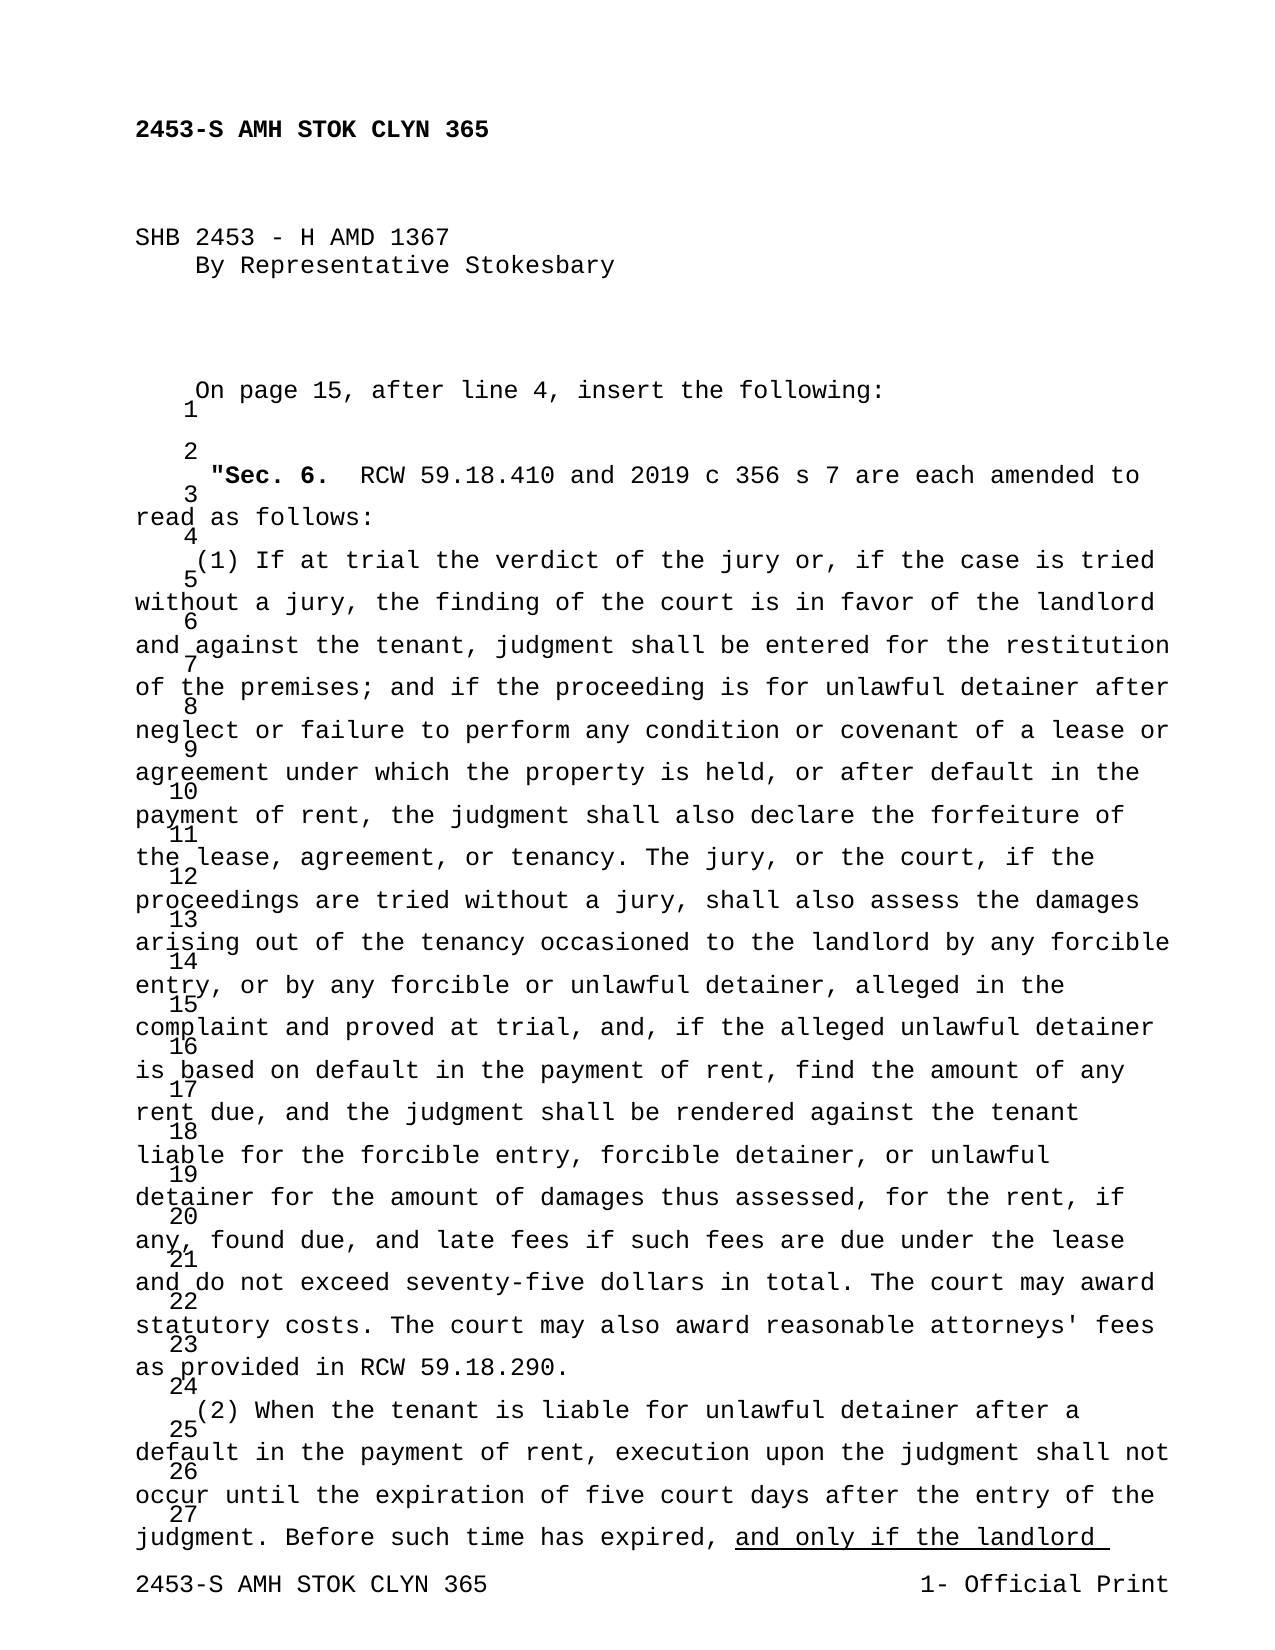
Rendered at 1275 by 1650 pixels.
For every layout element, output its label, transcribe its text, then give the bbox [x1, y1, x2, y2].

text - [135, 224, 1170, 252]
text "Sec. 6. RCW 59.18.410 and 2019 c 356 s 7 are each amended to read as follows: [135, 449, 1170, 534]
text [135, 1384, 1170, 1554]
text (1) If at trial the verdict of the jury or, if the case is tried without a jury, the finding of the court is in favor of the landlord and against the tenant, judgment shall be entered for the restitution of the premises; and if the proceeding is for unlawful detainer after neglect or failure to perform any condition or covenant of a lease or agreement under which the property is held, or after default in the payment of rent, the judgment shall also declare the forfeiture of the lease, agreement, or tenancy. The jury, or the court, if the proceedings are tried without a jury, shall also assess the damages arising out of the tenancy occasioned to the landlord by any forcible entry, or by any forcible or unlawful detainer, alleged in the complaint and proved at trial, and, if the alleged unlawful detainer is based on default in the payment of rent, find the amount of any rent due, and the judgment shall be rendered against the tenant liable for the forcible entry, forcible detainer, or unlawful detainer for the amount of damages thus assessed, for the rent, if any, found due, and late fees if such fees are due under the lease and do not exceed seventy-five dollars in total. The court may award statutory costs. The court may also award reasonable attorneys' fees as provided in RCW 59.18.290. [135, 534, 1170, 1384]
text On page 15, after line 4, insert the following: [135, 365, 1170, 407]
